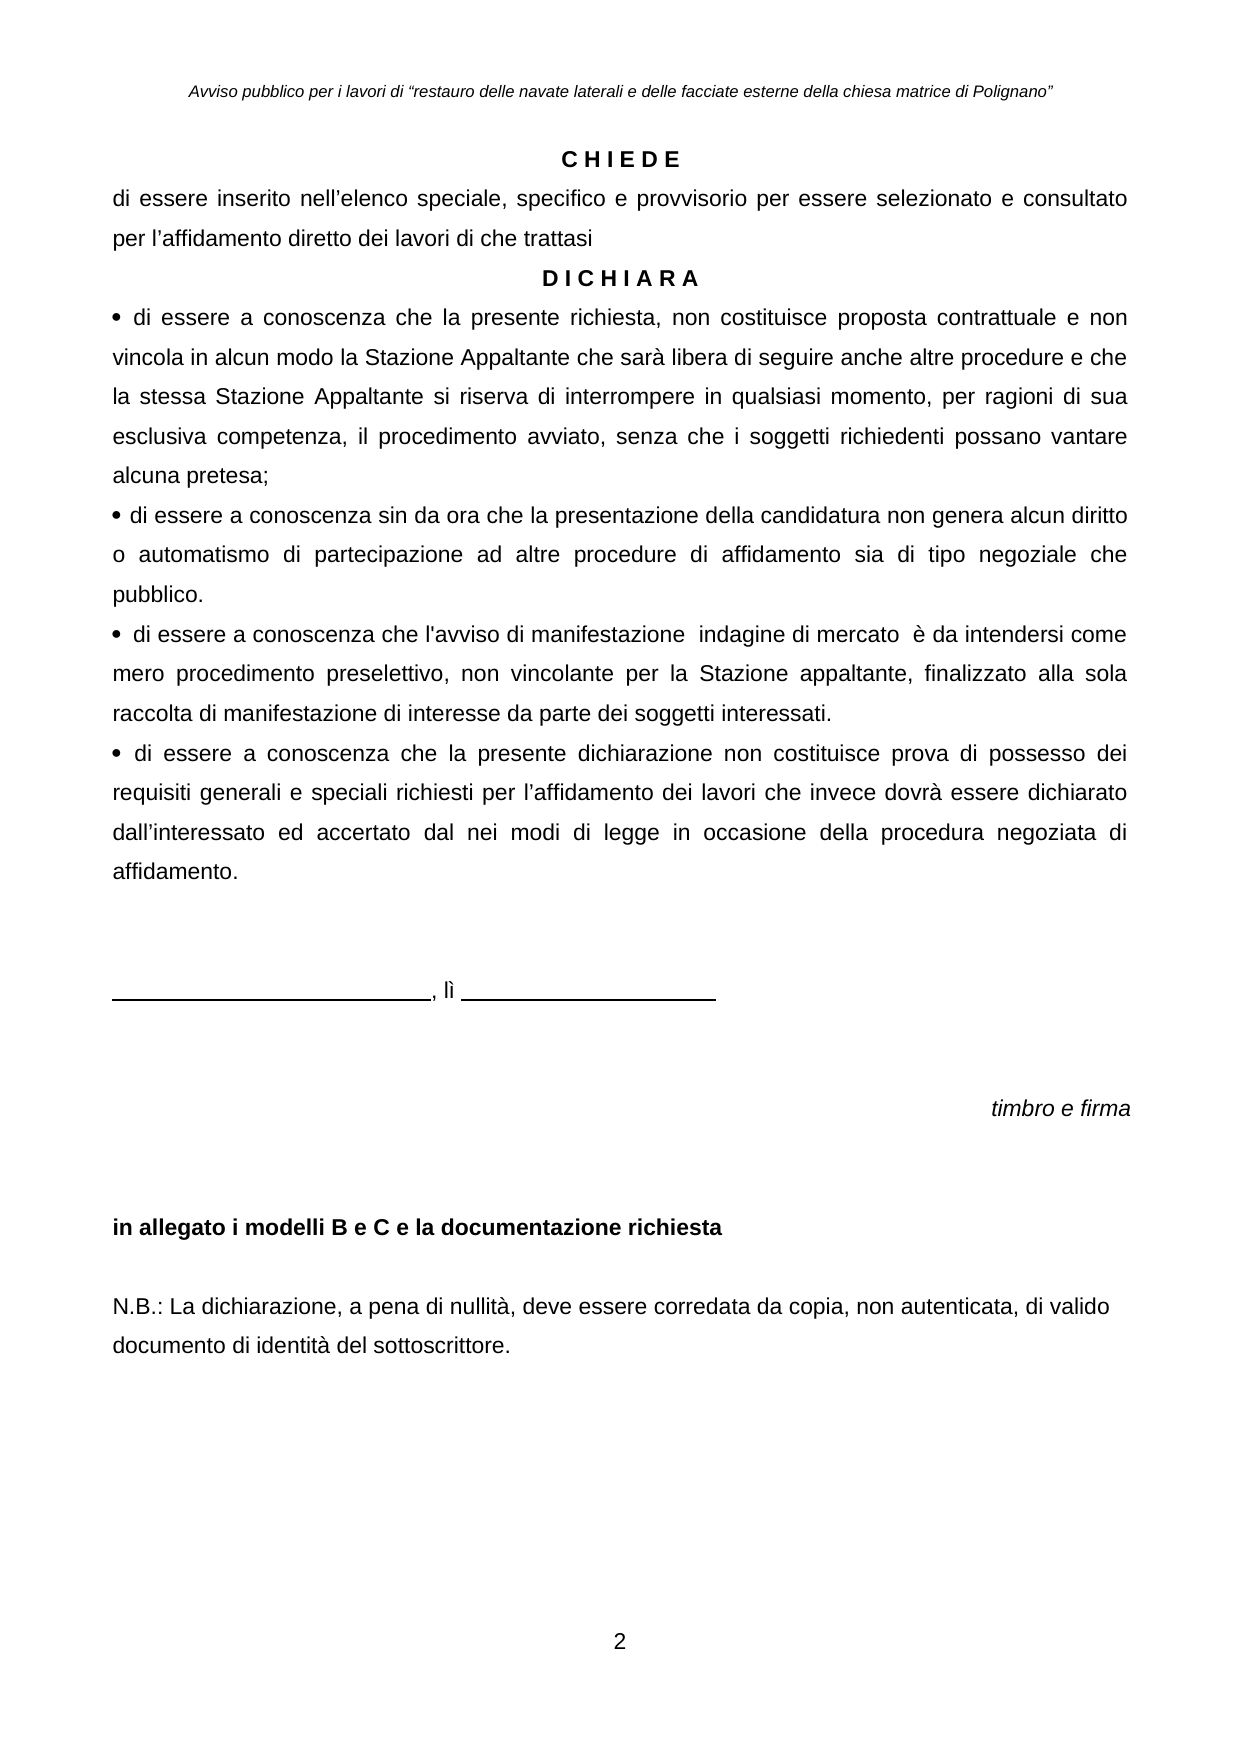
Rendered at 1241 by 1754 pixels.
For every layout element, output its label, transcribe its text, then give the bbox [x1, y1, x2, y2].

list di essere a conoscenza che l'avviso di manifestazione indagine di mercato è da intendersi come mero procedimento preselettivo, non vincolante per la Stazione appaltante, finalizzato alla sola raccolta di manifestazione di interesse da parte dei soggetti interessati. [112, 621, 1128, 726]
list di essere a conoscenza che la presente dichiarazione non costituisce prova di possesso dei requisiti generali e speciali richiesti per l’affidamento dei lavori che invece dovrà essere dichiarato dall’interessato ed accertato dal nei modi di legge in occasione della procedura negoziata di affidamento. [112, 740, 1128, 884]
text di essere inserito nell’elenco speciale, specifico e provvisorio per essere selezionato e consultato per l’affidamento diretto dei lavori di che trattasi [112, 185, 1128, 251]
text timbro e firma [540, 1095, 1133, 1122]
list di essere a conoscenza che la presente richiesta, non costituisce proposta contrattuale e non vincola in alcun modo la Stazione Appaltante che sarà libera di seguire anche altre procedure e che la stessa Stazione Appaltante si riserva di interrompere in qualsiasi momento, per ragioni di sua esclusiva competenza, il procedimento avviato, senza che i soggetti richiedenti possano vantare alcuna pretesa; [112, 304, 1128, 488]
list di essere a conoscenza sin da ora che la presentazione della candidatura non genera alcun diritto o automatismo di partecipazione ad altre procedure di affidamento sia di tipo negoziale che pubblico. [112, 502, 1128, 607]
text Avviso pubblico per i lavori di “restauro delle navate laterali e delle facciate esterne della chiesa matrice di Polignano” [188, 81, 1088, 101]
subtitle D I C H I A R A [540, 264, 700, 291]
subtitle C H I E D E [540, 146, 700, 172]
text N.B.: La dichiarazione, a pena di nullità, deve essere corredata da copia, non autenticata, di valido documento di identità del sottoscrittore. [112, 1293, 1111, 1359]
text , lì [112, 977, 1088, 1003]
subtitle in allegato i modelli B e C e la documentazione richiesta [112, 1214, 1088, 1240]
